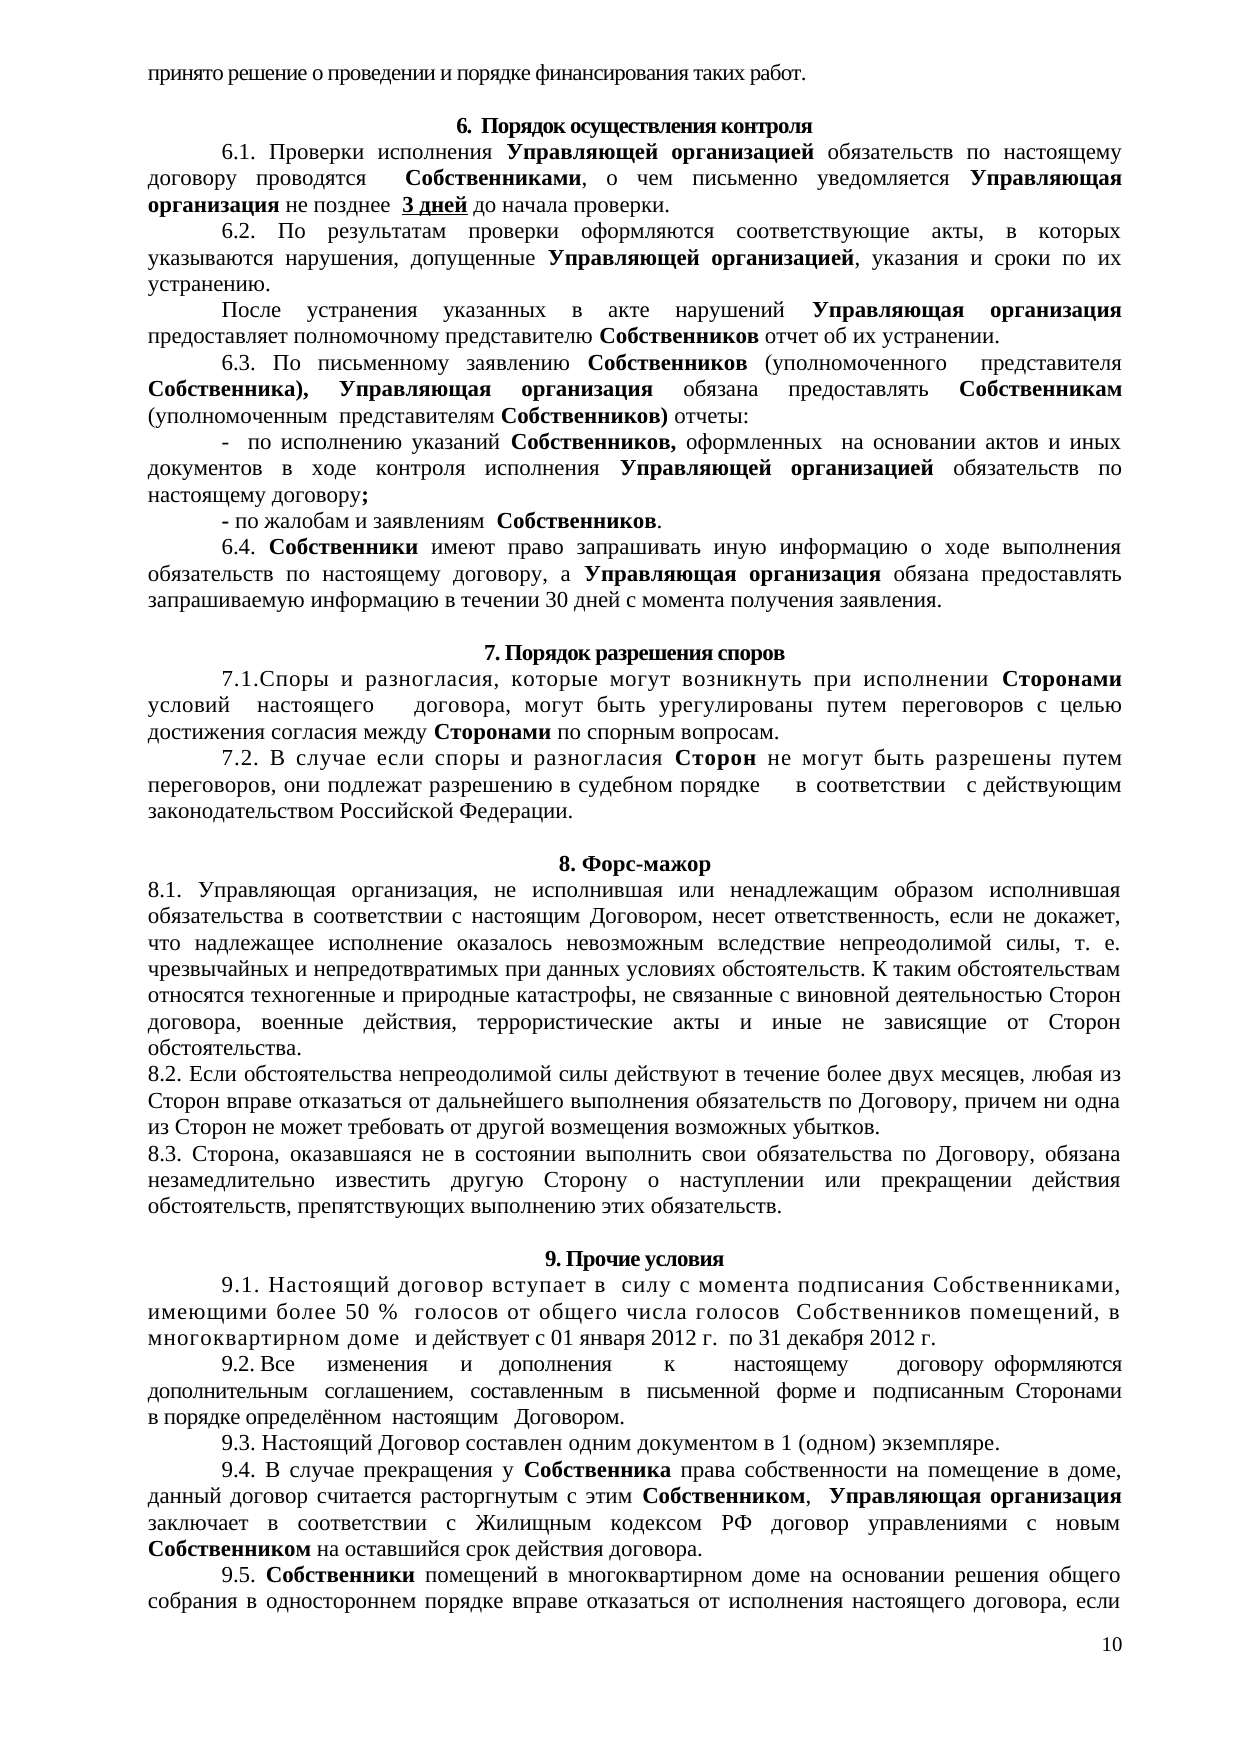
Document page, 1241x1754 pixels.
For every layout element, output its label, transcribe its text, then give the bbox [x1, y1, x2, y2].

text 8.1. Управляющая организация, не исполнившая или ненадлежащим образом исполнившая обязательства в соответствии с настоящим Договором, несет ответственность, если не докажет, что надлежащее исполнение оказалось невозможным вследствие непреодолимой силы, т. е. чрезвычайных и непредотвратимых при данных условиях обстоятельств. К таким обстоятельствам относятся техногенные и природные катастрофы, не связанные с виновной деятельностью Сторон договора, военные действия, террористические акты и иные не зависящие от Сторон обстоятельства. [148, 876, 1122, 1061]
text 7. Порядок разрешения споров [148, 639, 1122, 665]
text 9. Прочие условия [148, 1245, 1122, 1271]
text 6.2. По результатам проверки оформляются соответствующие акты, в которых указываются нарушения, допущенные Управляющей организацией, указания и сроки по их устранению. [148, 217, 1122, 296]
text После устранения указанных в акте нарушений Управляющая организация предоставляет полномочному представителю Собственников отчет об их устранении. [148, 296, 1122, 349]
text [148, 1561, 1122, 1614]
text 8.2. Если обстоятельства непреодолимой силы действуют в течение более двух месяцев, любая из Сторон вправе отказаться от дальнейшего выполнения обязательств по Договору, причем ни одна из Сторон не может требовать от другой возмещения возможных убытков. [148, 1061, 1122, 1139]
text - по жалобам и заявлениям Собственников. [148, 507, 1122, 533]
text 6.3. По письменному заявлению Собственников (уполномоченного представителя Собственника), Управляющая организация обязана предоставлять Собственникам (уполномоченным представителям Собственников) отчеты: [148, 349, 1122, 428]
text 9.2. Все изменения и дополнения к настоящему договору оформляются дополнительным соглашением, составленным в письменной форме и подписанным Сторонами в порядке определённом настоящим Договором. [148, 1350, 1122, 1429]
text 6.4. Собственники имеют право запрашивать иную информацию о ходе выполнения обязательств по настоящему договору, а Управляющая организация обязана предоставлять запрашиваемую информацию в течении 30 дней с момента получения заявления. [148, 533, 1122, 612]
text - по исполнению указаний Собственников, оформленных на основании актов и иных документов в ходе контроля исполнения Управляющей организацией обязательств по настоящему договору; [148, 428, 1122, 507]
text 6. Порядок осуществления контроля [148, 112, 1122, 138]
text 9.4. В случае прекращения у Собственника права собственности на помещение в доме, данный договор считается расторгнутым с этим Собственником, Управляющая организация заключает в соответствии с Жилищным кодексом РФ договор управлениями с новым Собственником на оставшийся срок действия договора. [148, 1456, 1122, 1561]
text 6.1. Проверки исполнения Управляющей организацией обязательств по настоящему договору проводятся Собственниками, о чем письменно уведомляется Управляющая организация не позднее 3 дней до начала проверки. [148, 138, 1122, 217]
text 9.1. Настоящий договор вступает в силу с момента подписания Собственниками, имеющими более 50 % голосов от общего числа голосов Собственников помещений, в многоквартирном доме и действует с 01 января 2012 г. по 31 декабря 2012 г. [148, 1271, 1122, 1350]
text 8. Форс-мажор [148, 850, 1122, 876]
text 7.2. В случае если споры и разногласия Сторон не могут быть разрешены путем переговоров, они подлежат разрешению в судебном порядке в соответствии с действующим законодательством Российской Федерации. [148, 744, 1122, 823]
text 8.3. Сторона, оказавшаяся не в состоянии выполнить свои обязательства по Договору, обязана незамедлительно известить другую Сторону о наступлении или прекращении действия обстоятельств, препятствующих выполнению этих обязательств. [148, 1139, 1122, 1219]
text 7.1.Споры и разногласия, которые могут возникнуть при исполнении Сторонами условий настоящего договора, могут быть урегулированы путем переговоров с целью достижения согласия между Сторонами по спорным вопросам. [148, 665, 1122, 744]
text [148, 59, 1122, 85]
text 9.3. Настоящий Договор составлен одним документом в 1 (одном) экземпляре. [148, 1429, 1122, 1456]
